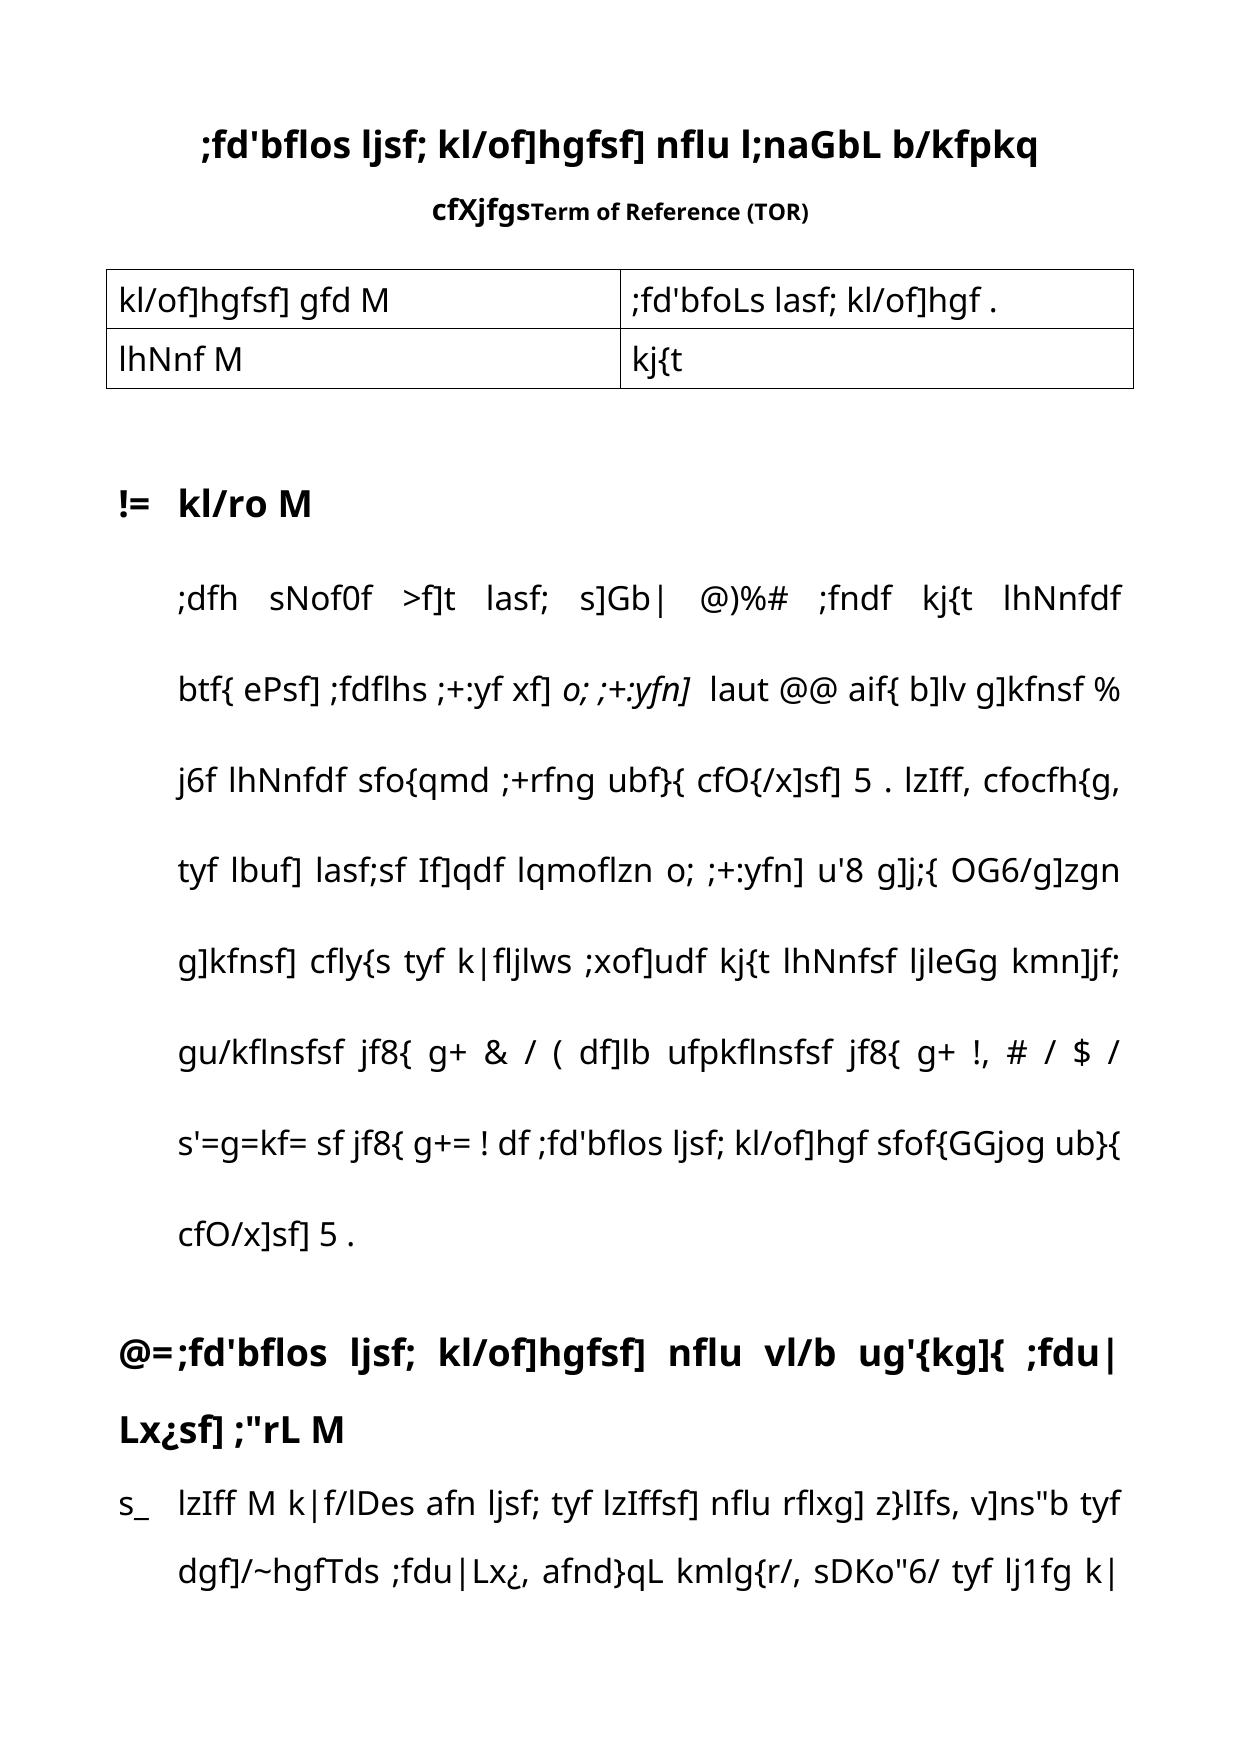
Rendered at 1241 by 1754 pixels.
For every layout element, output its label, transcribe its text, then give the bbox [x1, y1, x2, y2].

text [118, 1479, 1122, 1593]
text ;fd'bflos ljsf; kl/of]hgfsf] nflu l;naGbL b/kfpkq cfXjfgsTerm of Reference (TOR) [118, 118, 1122, 229]
table_cell lhNnf M [107, 329, 620, 387]
table_header ;fd'bfoLs lasf; kl/of]hgf . [621, 270, 1133, 328]
text != kl/ro M [118, 477, 1122, 528]
table_header kl/of]hgfsf] gfd M [107, 270, 620, 328]
text ;dfh sNof0f >f]t lasf; s]Gb| @)%# ;fndf kj{t lhNnfdf btf{ ePsf] ;fdflhs ;+:yf xf] o; ;+:yfn] laut @@ aif{ b]lv g]kfnsf % j6f lhNnfdf sfo{qmd ;+rfng ubf}{ cfO{/x]sf] 5 . lzIff, cfocfh{g, tyf lbuf] lasf;sf If]qdf lqmoflzn o; ;+:yfn] u'8 g]j;{ OG6/g]zgn g]kfnsf] cfly{s tyf k|fljlws ;xof]udf kj{t lhNnfsf ljleGg kmn]jf; gu/kflnsfsf jf8{ g+ & / ( df]lb ufpkflnsfsf jf8{ g+ !, # / $ / s'=g=kf= sf jf8{ g+= ! df ;fd'bflos ljsf; kl/of]hgf sfof{GGjog ub}{ cfO/x]sf] 5 . [177, 575, 1122, 1256]
table_cell kj{t [621, 329, 1133, 387]
text @= ;fd'bflos ljsf; kl/of]hgfsf] nflu vl/b ug'{kg]{ ;fdu|Lx¿sf] ;"rL M [118, 1326, 1122, 1454]
